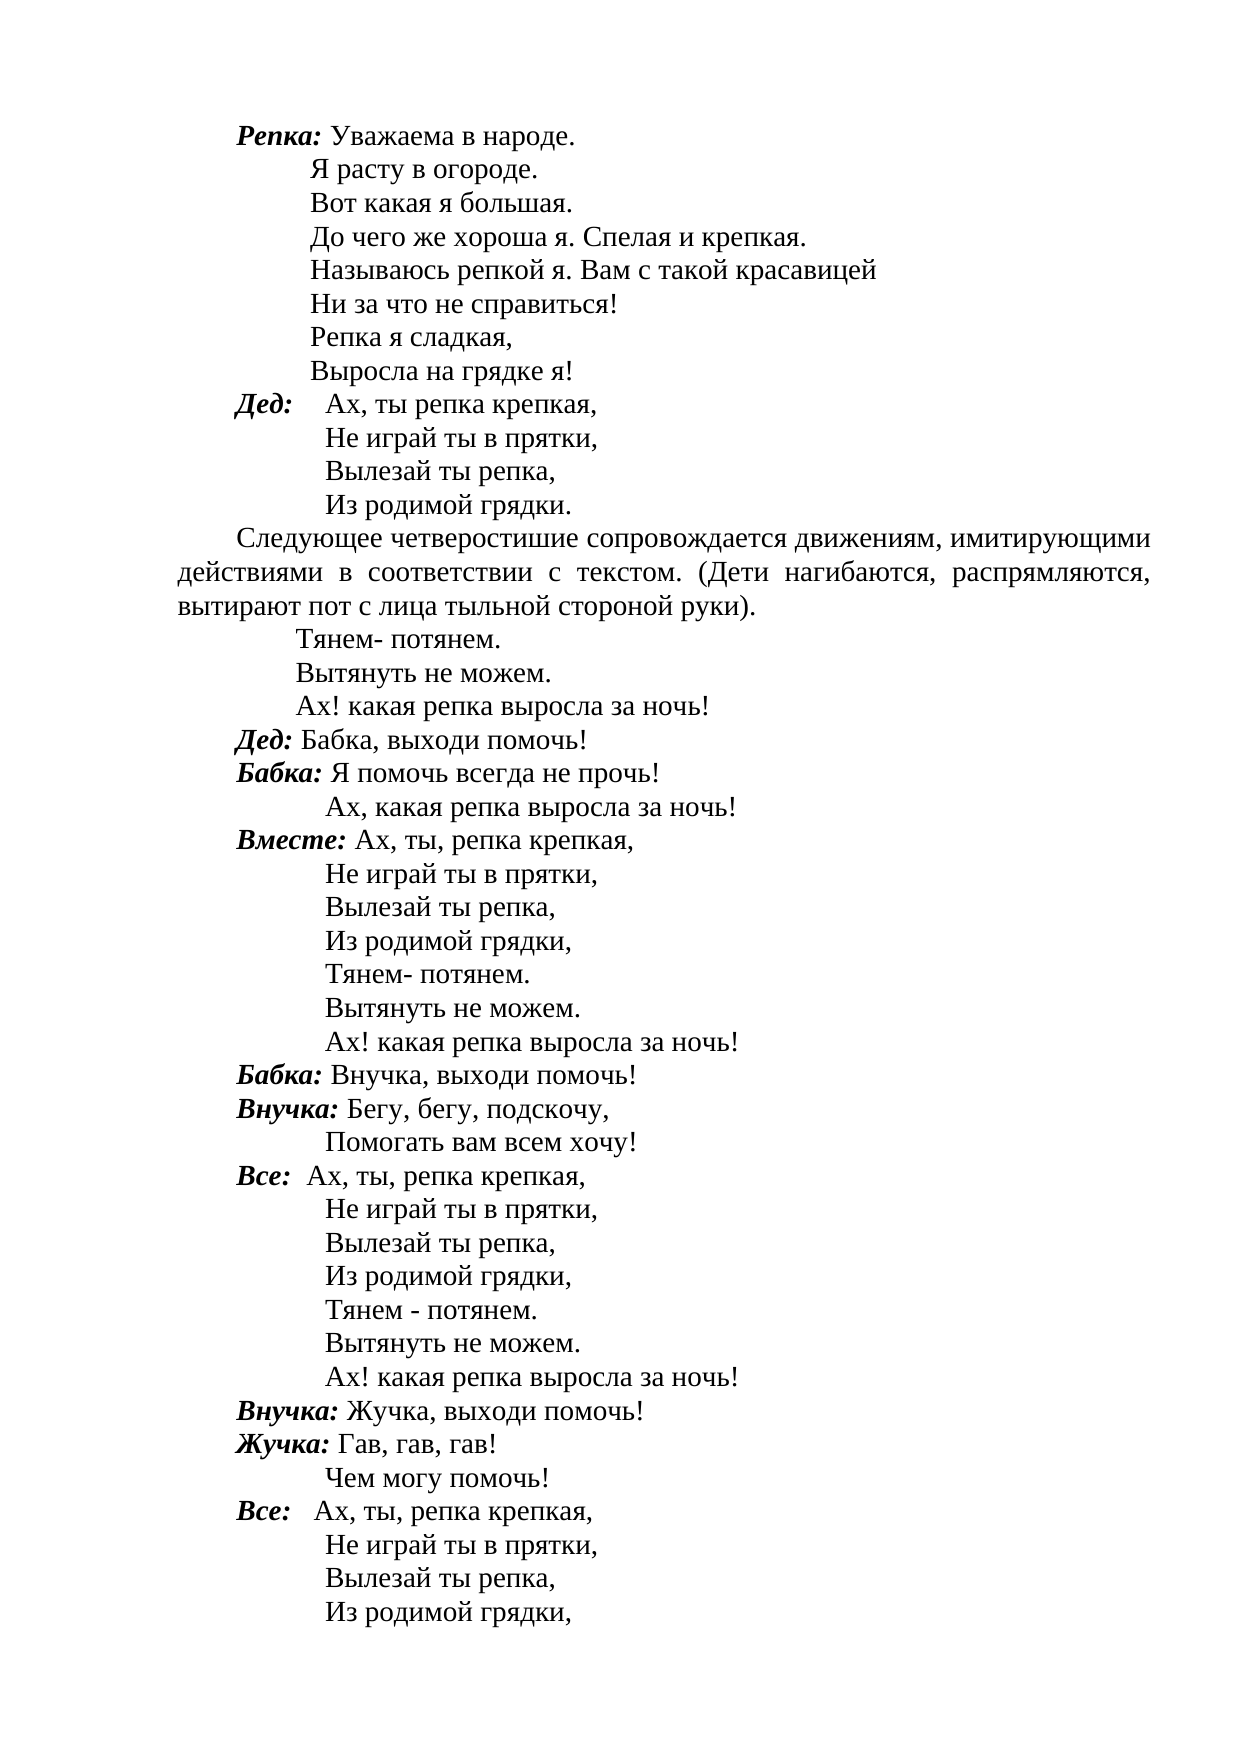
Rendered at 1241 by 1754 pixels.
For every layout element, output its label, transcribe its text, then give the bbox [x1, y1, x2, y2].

text Вылезай ты репка, [177, 1225, 1152, 1258]
text Бабка: Внучка, выходи помочь! [177, 1057, 1152, 1091]
text Дед: Ах, ты репка крепкая, [177, 386, 1152, 420]
text Следующее четверостишие сопровождается движениям, имитирующими действиями в соответствии с текстом. (Дети нагибаются, распрямляются, вытирают пот с лица тыльной стороной руки). [177, 521, 1152, 621]
text Вылезай ты репка, [177, 889, 1152, 923]
text Из родимой грядки, [177, 1258, 1152, 1292]
text Дед: Бабка, выходи помочь! [177, 722, 1152, 755]
text Бабка: Я помочь всегда не прочь! [177, 755, 1152, 789]
text Не играй ты в прятки, [177, 1191, 1152, 1225]
text Репка я сладкая, [236, 319, 1152, 353]
text Внучка: Бегу, бегу, подскочу, [177, 1091, 1152, 1124]
text Не играй ты в прятки, [251, 420, 1152, 453]
text Ах! какая репка выросла за ночь! [251, 1359, 1152, 1393]
text Ни за что не справиться! [236, 286, 1152, 319]
text Внучка: Жучка, выходи помочь! [177, 1393, 1152, 1426]
text Ах! какая репка выросла за ночь! [251, 1024, 1152, 1057]
text Репка: Уважаема в народе. [177, 118, 1152, 152]
text Из родимой грядки, [177, 1594, 1152, 1627]
text Из родимой грядки, [177, 923, 1152, 957]
text Тянем- потянем. [177, 957, 1152, 990]
text Тянем- потянем. [236, 621, 1152, 655]
text Все: Ах, ты, репка крепкая, [177, 1493, 1152, 1527]
text Помогать вам всем хочу! [177, 1124, 1152, 1158]
text Я расту в огороде. [236, 152, 1152, 185]
text Вылезай ты репка, [177, 1560, 1152, 1594]
text Из родимой грядки. [251, 487, 1152, 521]
text Вот какая я большая. [236, 185, 1152, 219]
text Не играй ты в прятки, [177, 1527, 1152, 1560]
text Ах, какая репка выросла за ночь! [177, 789, 1152, 822]
text Называюсь репкой я. Вам с такой красавицей [236, 252, 1152, 286]
text Не играй ты в прятки, [177, 856, 1152, 889]
text Вытянуть не можем. [251, 1326, 1152, 1359]
text Вылезай ты репка, [251, 453, 1152, 487]
text Вытянуть не можем. [251, 990, 1152, 1024]
text Чем могу помочь! [177, 1460, 1152, 1493]
text Ах! какая репка выросла за ночь! [236, 688, 1152, 722]
text Вместе: Ах, ты, репка крепкая, [177, 822, 1152, 856]
text Тянем - потянем. [177, 1292, 1152, 1326]
text Вытянуть не можем. [236, 655, 1152, 688]
text До чего же хороша я. Спелая и крепкая. [236, 219, 1152, 252]
text Жучка: Гав, гав, гав! [177, 1426, 1152, 1460]
text Все: Ах, ты, репка крепкая, [177, 1158, 1152, 1191]
text Выросла на грядке я! [236, 353, 1152, 386]
